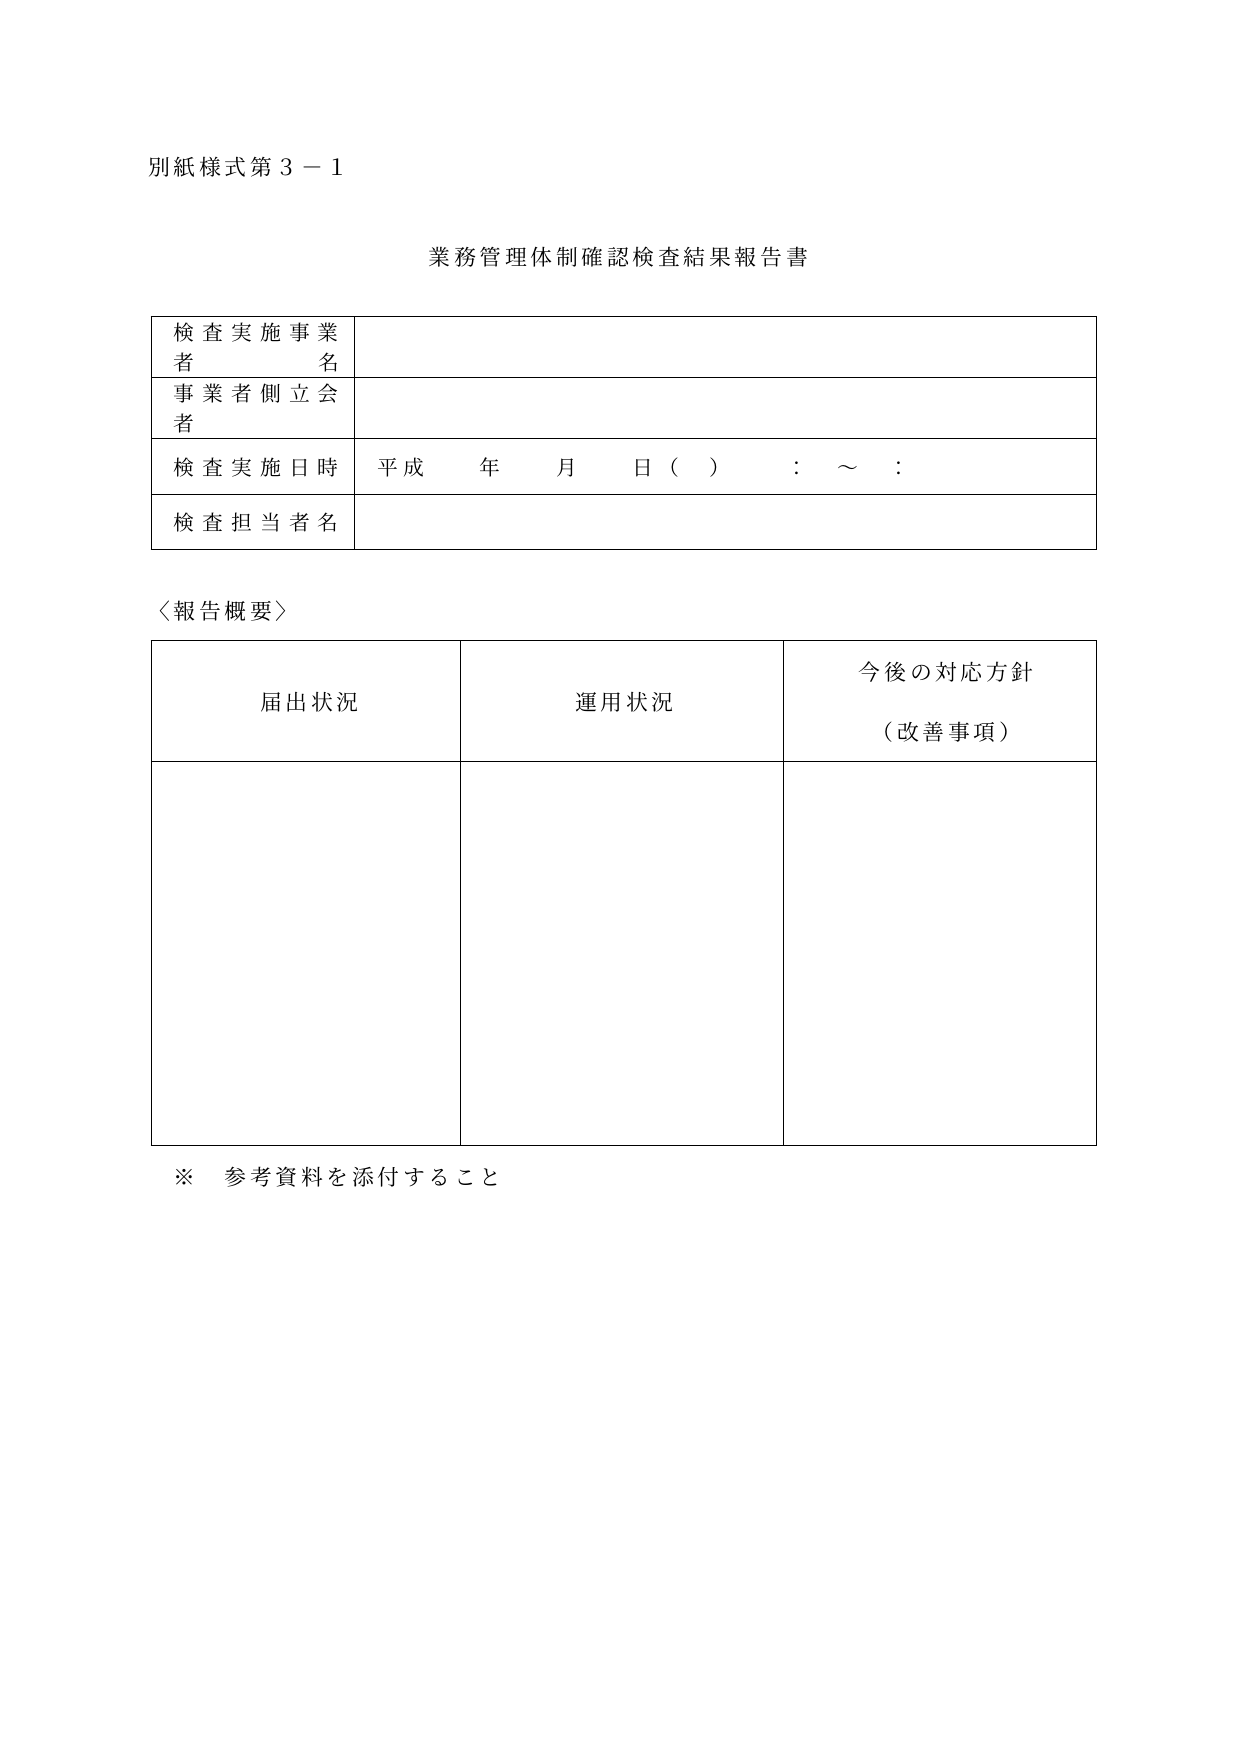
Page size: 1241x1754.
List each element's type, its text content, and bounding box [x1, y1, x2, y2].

table_header 届出状況 [152, 641, 460, 761]
table_cell [461, 762, 783, 1145]
table_cell 平成 年 月 日（ ） ： ～ ： [355, 439, 1096, 493]
table_header 検査実施事業者名 [152, 317, 354, 377]
text 〈報告概要〉 [148, 580, 1092, 640]
table_cell [355, 495, 1096, 549]
table_header 今後の対応方針 （改善事項） [784, 641, 1096, 761]
table_cell 検査担当者名 [152, 495, 354, 549]
table_cell 検査実施日時 [152, 439, 354, 493]
table_header 運用状況 [461, 641, 783, 761]
text 別紙様式第３－１ [148, 136, 1092, 196]
table_cell [355, 378, 1096, 438]
text ※ 参考資料を添付すること [148, 1146, 1092, 1206]
table_cell [784, 762, 1096, 1145]
table_header [355, 317, 1096, 377]
table_cell [152, 762, 460, 1145]
table_cell 事業者側立会者 [152, 378, 354, 438]
text 業務管理体制確認検査結果報告書 [148, 226, 1092, 286]
